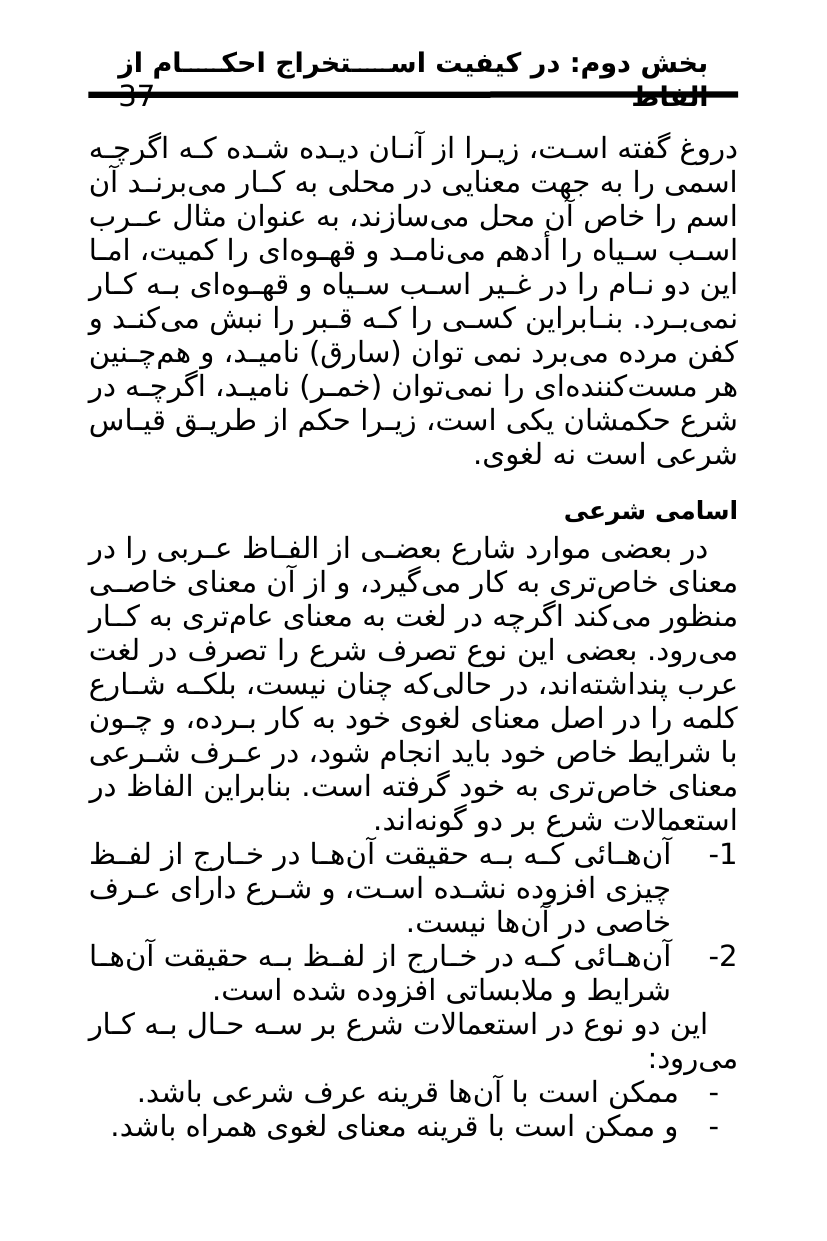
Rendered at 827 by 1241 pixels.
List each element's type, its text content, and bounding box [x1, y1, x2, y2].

list و ممکن است با قرینه معنای لغوی همراه باشد. [89, 1109, 708, 1143]
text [89, 132, 738, 471]
text این دو نوع در استعمالات شرع بر سه حال به کار می‌رود‌: [89, 1007, 738, 1075]
text در بعضی موارد شارع بعضی از الفاظ عربی را در معنای خاص‌تری به کار می‌گیرد، و از آن معنای خاصی منظور می‌کند اگرچه در لغت به معنای عام‌تری به کار می‌رود. بعضی این نوع تصرف شرع را تصرف در لغت عرب پنداشته‌اند، در حالی‌که چنان نیست، بلکه شارع کلمه را در اصل معنای لغوی خود به کار برده، و چون با شرایط خاص خود باید انجام شود، در عرف شرعی معنای خاص‌تری به خود گرفته است. بنابراین الفاظ در استعمالات شرع بر دو گونه‌اند. [89, 532, 738, 837]
list آن‌هائی که به حقیقت آن‌ها در خارج از لفظ چیزی افزوده نشده است، و شرع دارای عرف خاصی در آن‌ها نیست. [89, 837, 708, 939]
text اسامی شرعی [89, 496, 738, 525]
list ممکن است با آن‌ها قرینه عرف شرعی باشد. [89, 1075, 708, 1109]
list آن‌هائی که در خارج از لفظ به حقیقت آن‌ها شرایط و ملابساتی افزوده شده است. [89, 939, 708, 1007]
